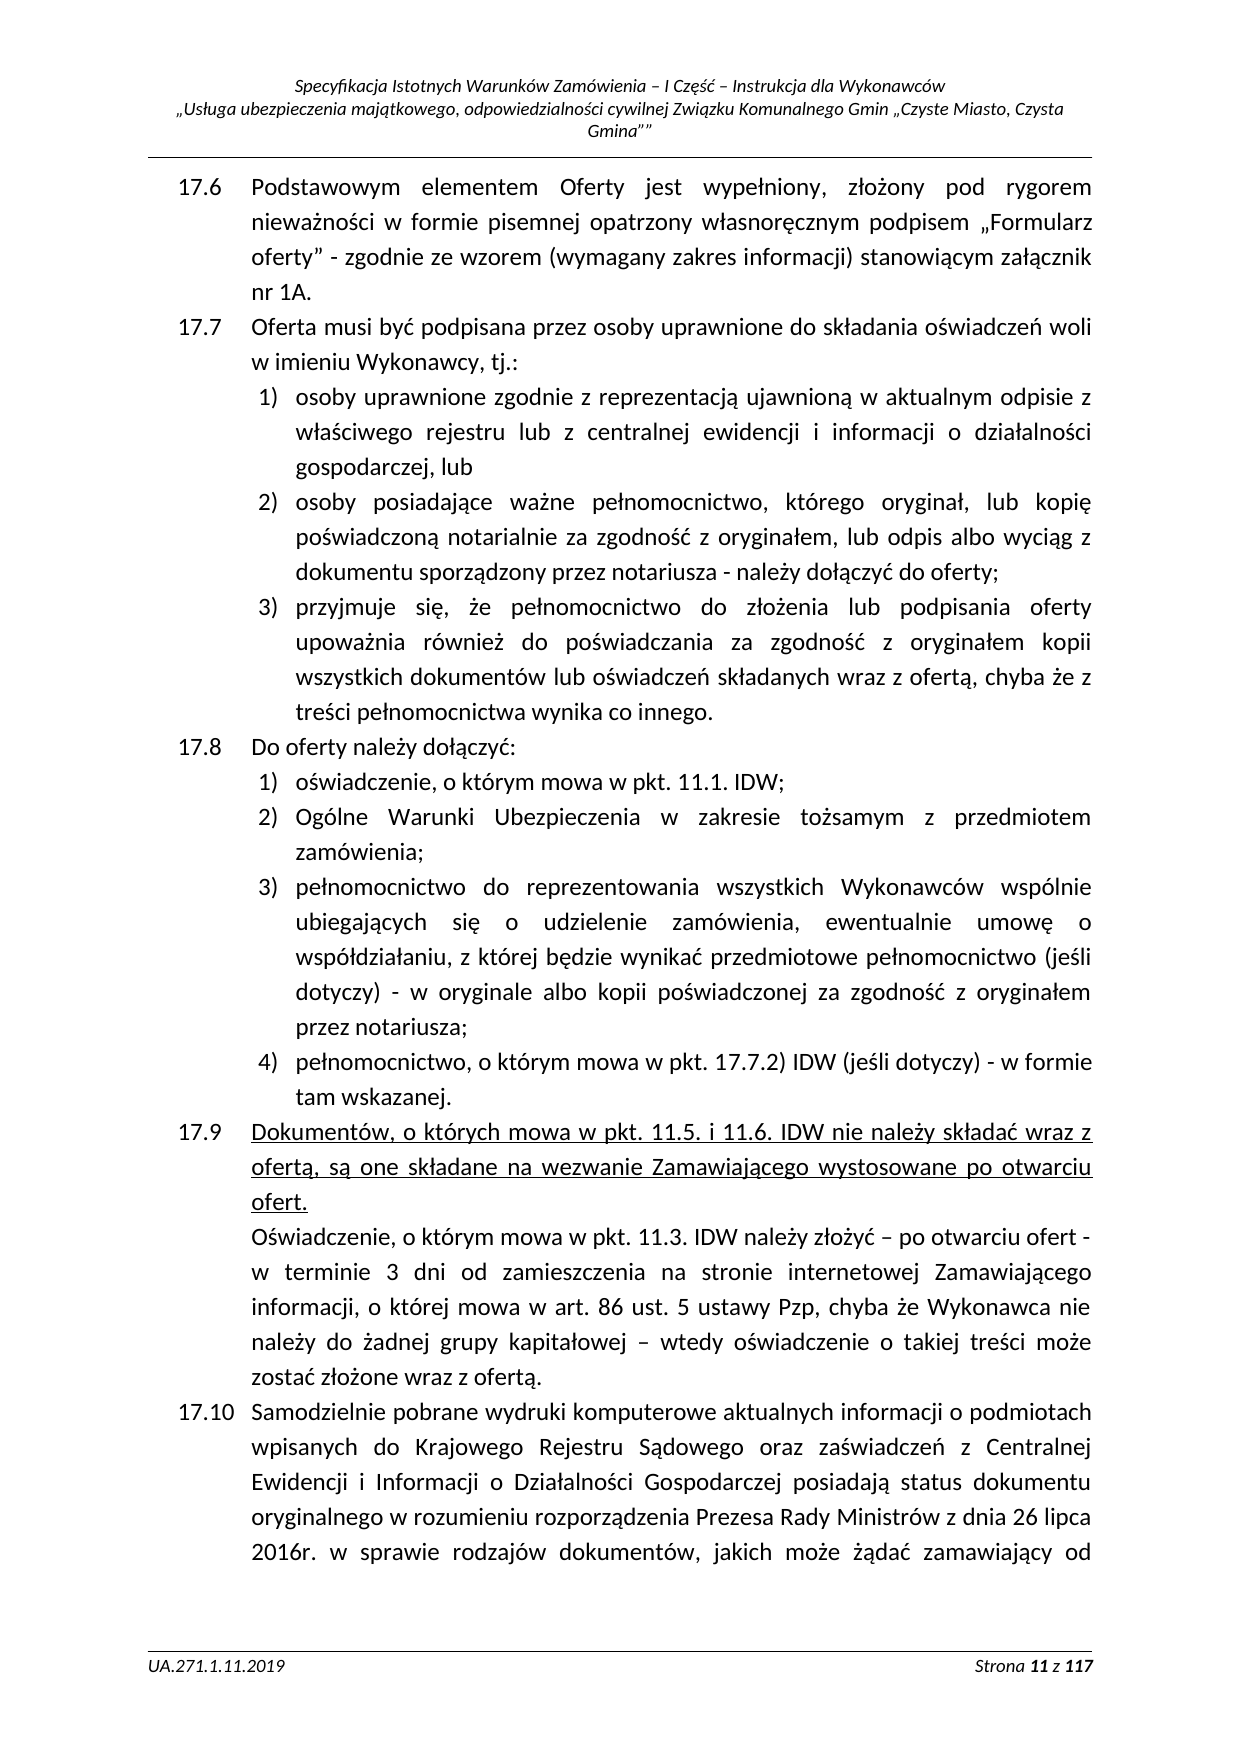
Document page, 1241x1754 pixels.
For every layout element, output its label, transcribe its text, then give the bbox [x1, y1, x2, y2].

list Dokumentów, o których mowa w pkt. 11.5. i 11.6. IDW nie należy składać wraz z ofertą, są one składane na wezwanie Zamawiającego wystosowane po otwarciu ofert. [177, 1116, 1092, 1216]
list pełnomocnictwo, o którym mowa w pkt. 17.7.2) IDW (jeśli dotyczy) - w formie tam wskazanej. [258, 1046, 1092, 1111]
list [177, 1396, 1092, 1566]
list Oferta musi być podpisana przez osoby uprawnione do składania oświadczeń woli w imieniu Wykonawcy, tj.: [177, 311, 1092, 376]
list oświadczenie, o którym mowa w pkt. 11.1. IDW; [258, 766, 1092, 796]
list Ogólne Warunki Ubezpieczenia w zakresie tożsamym z przedmiotem zamówienia; [258, 801, 1092, 866]
list przyjmuje się, że pełnomocnictwo do złożenia lub podpisania oferty upoważnia również do poświadczania za zgodność z oryginałem kopii wszystkich dokumentów lub oświadczeń składanych wraz z ofertą, chyba że z treści pełnomocnictwa wynika co innego. [258, 591, 1092, 726]
list Podstawowym elementem Oferty jest wypełniony, złożony pod rygorem nieważności w formie pisemnej opatrzony własnoręcznym podpisem „Formularz oferty” - zgodnie ze wzorem (wymagany zakres informacji) stanowiącym załącznik nr 1A. [177, 171, 1092, 306]
list Do oferty należy dołączyć: [177, 731, 1092, 761]
list pełnomocnictwo do reprezentowania wszystkich Wykonawców wspólnie ubiegających się o udzielenie zamówienia, ewentualnie umowę o współdziałaniu, z której będzie wynikać przedmiotowe pełnomocnictwo (jeśli dotyczy) - w oryginale albo kopii poświadczonej za zgodność z oryginałem przez notariusza; [258, 871, 1092, 1041]
list osoby uprawnione zgodnie z reprezentacją ujawnioną w aktualnym odpisie z właściwego rejestru lub z centralnej ewidencji i informacji o działalności gospodarczej, lub [258, 381, 1092, 481]
list osoby posiadające ważne pełnomocnictwo, którego oryginał, lub kopię poświadczoną notarialnie za zgodność z oryginałem, lub odpis albo wyciąg z dokumentu sporządzony przez notariusza - należy dołączyć do oferty; [258, 486, 1092, 586]
list Oświadczenie, o którym mowa w pkt. 11.3. IDW należy złożyć – po otwarciu ofert - w terminie 3 dni od zamieszczenia na stronie internetowej Zamawiającego informacji, o której mowa w art. 86 ust. 5 ustawy Pzp, chyba że Wykonawca nie należy do żadnej grupy kapitałowej – wtedy oświadczenie o takiej treści może zostać złożone wraz z ofertą. [251, 1221, 1092, 1391]
